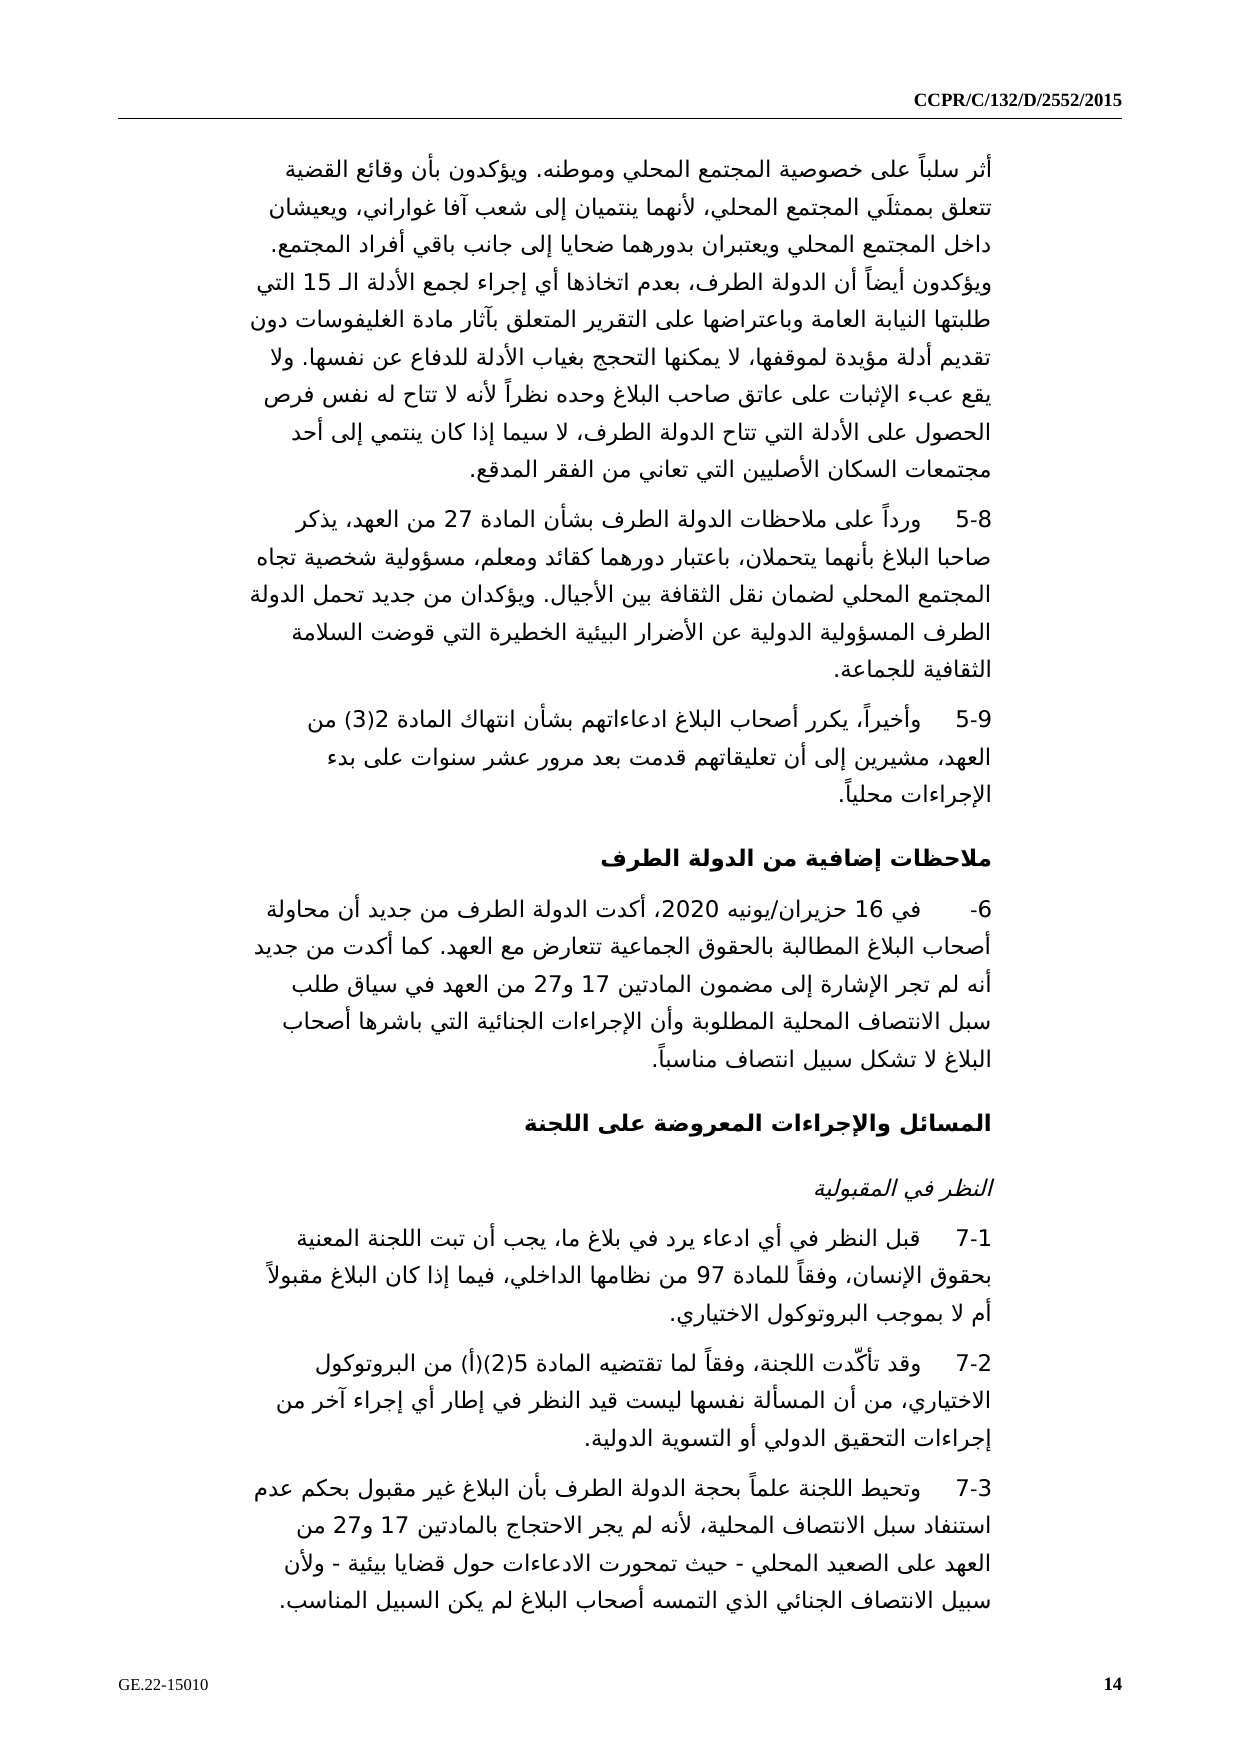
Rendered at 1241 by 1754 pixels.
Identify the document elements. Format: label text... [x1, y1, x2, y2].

text 5-9 وأخيراً، يكرر أصحاب البلاغ ادعاءاتهم بشأن انتهاك المادة 2(3) من العهد، مشيرين إلى أن تعليقاتهم قدمت بعد مرور عشر سنوات على بدء الإجراءات محلياً. [248, 698, 992, 810]
text النظر في المقبولية [248, 1164, 1122, 1204]
text 6- في 16 حزيران/يونيه 2020، أكدت الدولة الطرف من جديد أن محاولة أصحاب البلاغ المطالبة بالحقوق الجماعية تتعارض مع العهد. كما أكدت من جديد أنه لم تجر الإشارة إلى مضمون المادتين 17 و27 من العهد في سياق طلب سبل الانتصاف المحلية المطلوبة وأن الإجراءات الجنائية التي باشرها أصحاب البلاغ لا تشكل سبيل انتصاف مناسباً. [248, 887, 992, 1075]
text المسائل والإجراءات المعروضة على اللجنة [248, 1100, 1122, 1139]
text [248, 148, 992, 485]
text 5-8 ورداً على ملاحظات الدولة الطرف بشأن المادة 27 من العهد، يذكر صاحبا البلاغ بأنهما يتحملان، باعتبار دورهما كقائد ومعلم، مسؤولية شخصية تجاه المجتمع المحلي لضمان نقل الثقافة بين الأجيال. ويؤكدان من جديد تحمل الدولة الطرف المسؤولية الدولية عن الأضرار البيئية الخطيرة التي قوضت السلامة الثقافية للجماعة. [248, 498, 992, 685]
text 7-2 وقد تأكّدت اللجنة، وفقاً لما تقتضيه المادة 5(2)(أ) من البروتوكول الاختياري، من أن المسألة نفسها ليست قيد النظر في إطار أي إجراء آخر من إجراءات التحقيق الدولي أو التسوية الدولية. [248, 1341, 992, 1454]
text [248, 1466, 992, 1616]
text ملاحظات إضافية من الدولة الطرف [248, 835, 1122, 875]
text 7-1 قبل النظر في أي ادعاء يرد في بلاغ ما، يجب أن تبت اللجنة المعنية بحقوق الإنسان، وفقاً للمادة 97 من نظامها الداخلي، فيما إذا كان البلاغ مقبولاً أم لا بموجب البروتوكول الاختياري. [248, 1216, 992, 1329]
